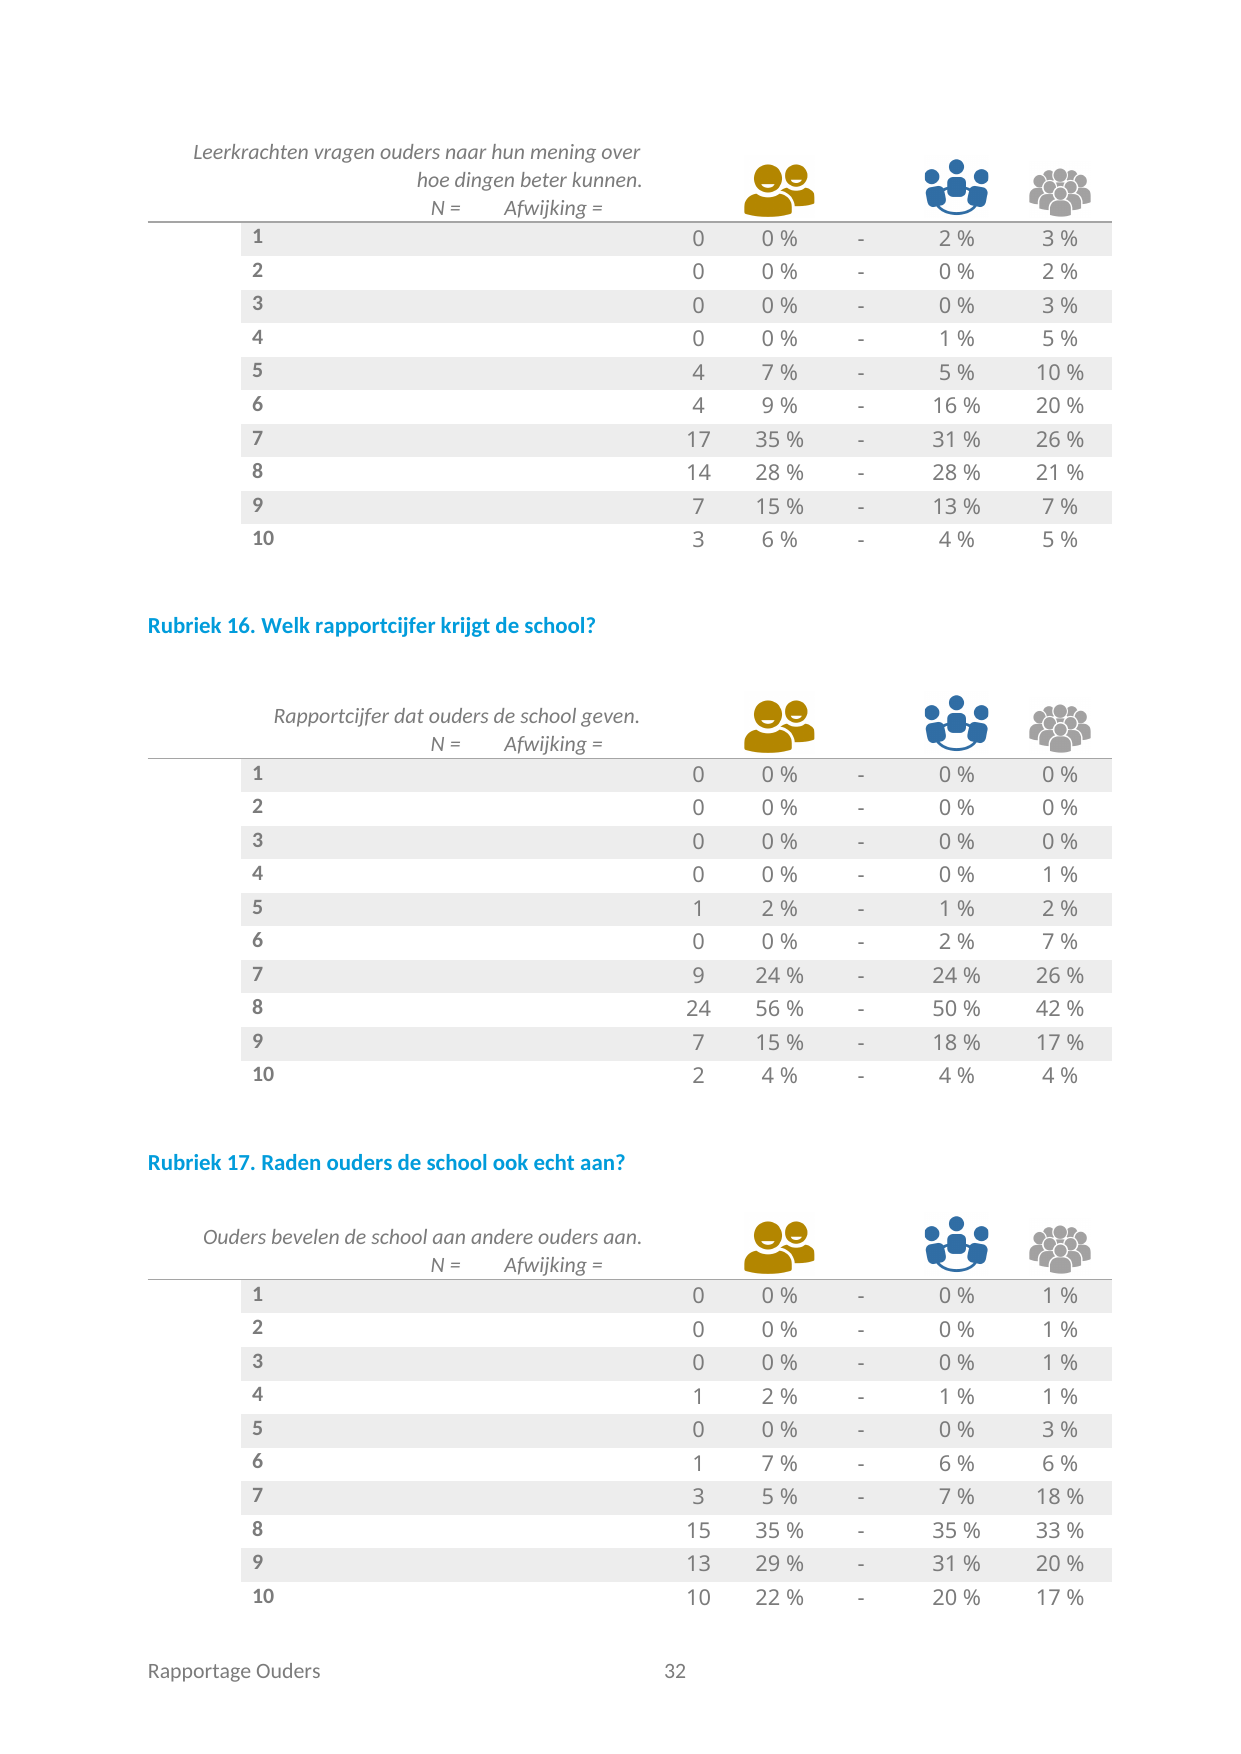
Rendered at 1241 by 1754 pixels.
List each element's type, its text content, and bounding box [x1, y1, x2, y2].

text Rubriek 16. Welk rapportcijfer krijgt de school? [148, 612, 1110, 640]
text Rubriek 17. Raden ouders de school ook echt aan? [148, 1148, 1110, 1176]
